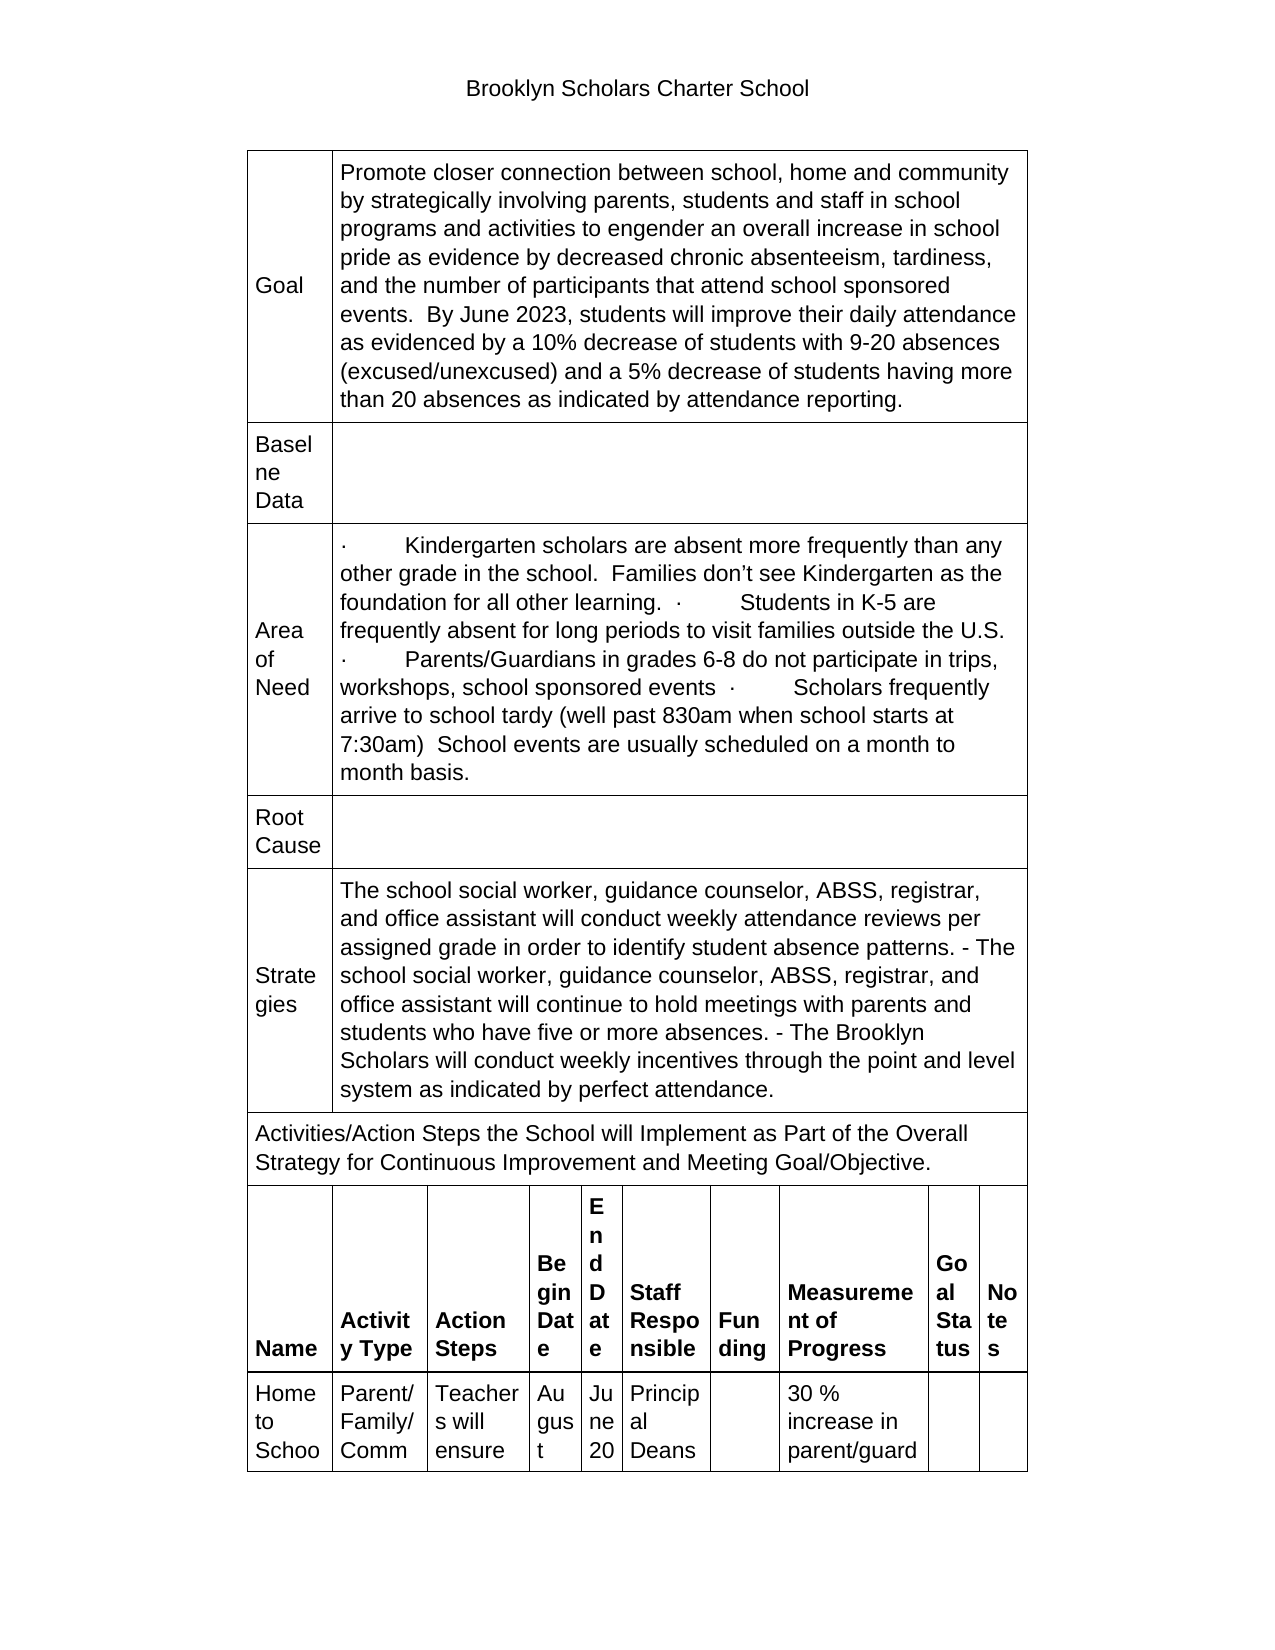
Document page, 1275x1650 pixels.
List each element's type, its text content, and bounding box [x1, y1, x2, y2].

table_cell Name [248, 1186, 332, 1371]
table_cell Funding [711, 1186, 779, 1371]
table_cell End Date [582, 1186, 622, 1371]
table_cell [780, 1373, 928, 1471]
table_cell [623, 1373, 710, 1471]
table_cell [333, 423, 1027, 523]
table_header Promote closer connection between school, home and community by strategically involving parents, students and staff in school programs and activities to engender an overall increase in school pride as evidence by decreased chronic absenteeism, tardiness, and the number of participants that attend school sponsored events. By June 2023, students will improve their daily attendance as evidenced by a 10% decrease of students with 9-20 absences (excused/unexcused) and a 5% decrease of students having more than 20 absences as indicated by attendance reporting. [333, 151, 1027, 422]
table_cell Staff Responsible [623, 1186, 710, 1371]
table_cell Goal Status [929, 1186, 979, 1371]
table_cell Activity Type [333, 1186, 427, 1371]
table_cell Notes [980, 1186, 1027, 1371]
table_cell Begin Date [530, 1186, 581, 1371]
table_cell [711, 1373, 779, 1471]
table_header Goal [248, 151, 332, 422]
table_cell Area of Need [248, 524, 332, 795]
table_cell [333, 1373, 427, 1471]
table_cell Activities/Action Steps the School will Implement as Part of the Overall Strategy for Continuous Improvement and Meeting Goal/Objective. [248, 1113, 1027, 1185]
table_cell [248, 1373, 332, 1471]
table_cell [428, 1373, 529, 1471]
table_cell June 2023 [582, 1373, 622, 1471]
table_cell The school social worker, guidance counselor, ABSS, registrar, and office assistant will conduct weekly attendance reviews per assigned grade in order to identify student absence patterns. - The school social worker, guidance counselor, ABSS, registrar, and office assistant will continue to hold meetings with parents and students who have five or more absences. - The Brooklyn Scholars will conduct weekly incentives through the point and level system as indicated by perfect attendance. [333, 869, 1027, 1112]
table_cell [929, 1373, 979, 1471]
table_cell [333, 796, 1027, 868]
table_cell Action Steps [428, 1186, 529, 1371]
table_cell Root Cause [248, 796, 332, 868]
table_cell · Kindergarten scholars are absent more frequently than any other grade in the school. Families don’t see Kindergarten as the foundation for all other learning. · Students in K-5 are frequently absent for long periods to visit families outside the U.S. · Parents/Guardians in grades 6-8 do not participate in trips, workshops, school sponsored events · Scholars frequently arrive to school tardy (well past 830am when school starts at 7:30am) School events are usually scheduled on a month to month basis. [333, 524, 1027, 795]
table_cell [980, 1373, 1027, 1471]
table_cell August 2022 [530, 1373, 581, 1471]
table_cell Baselne Data [248, 423, 332, 523]
table_cell Measurement of Progress [780, 1186, 928, 1371]
table_cell Strategies [248, 869, 332, 1112]
